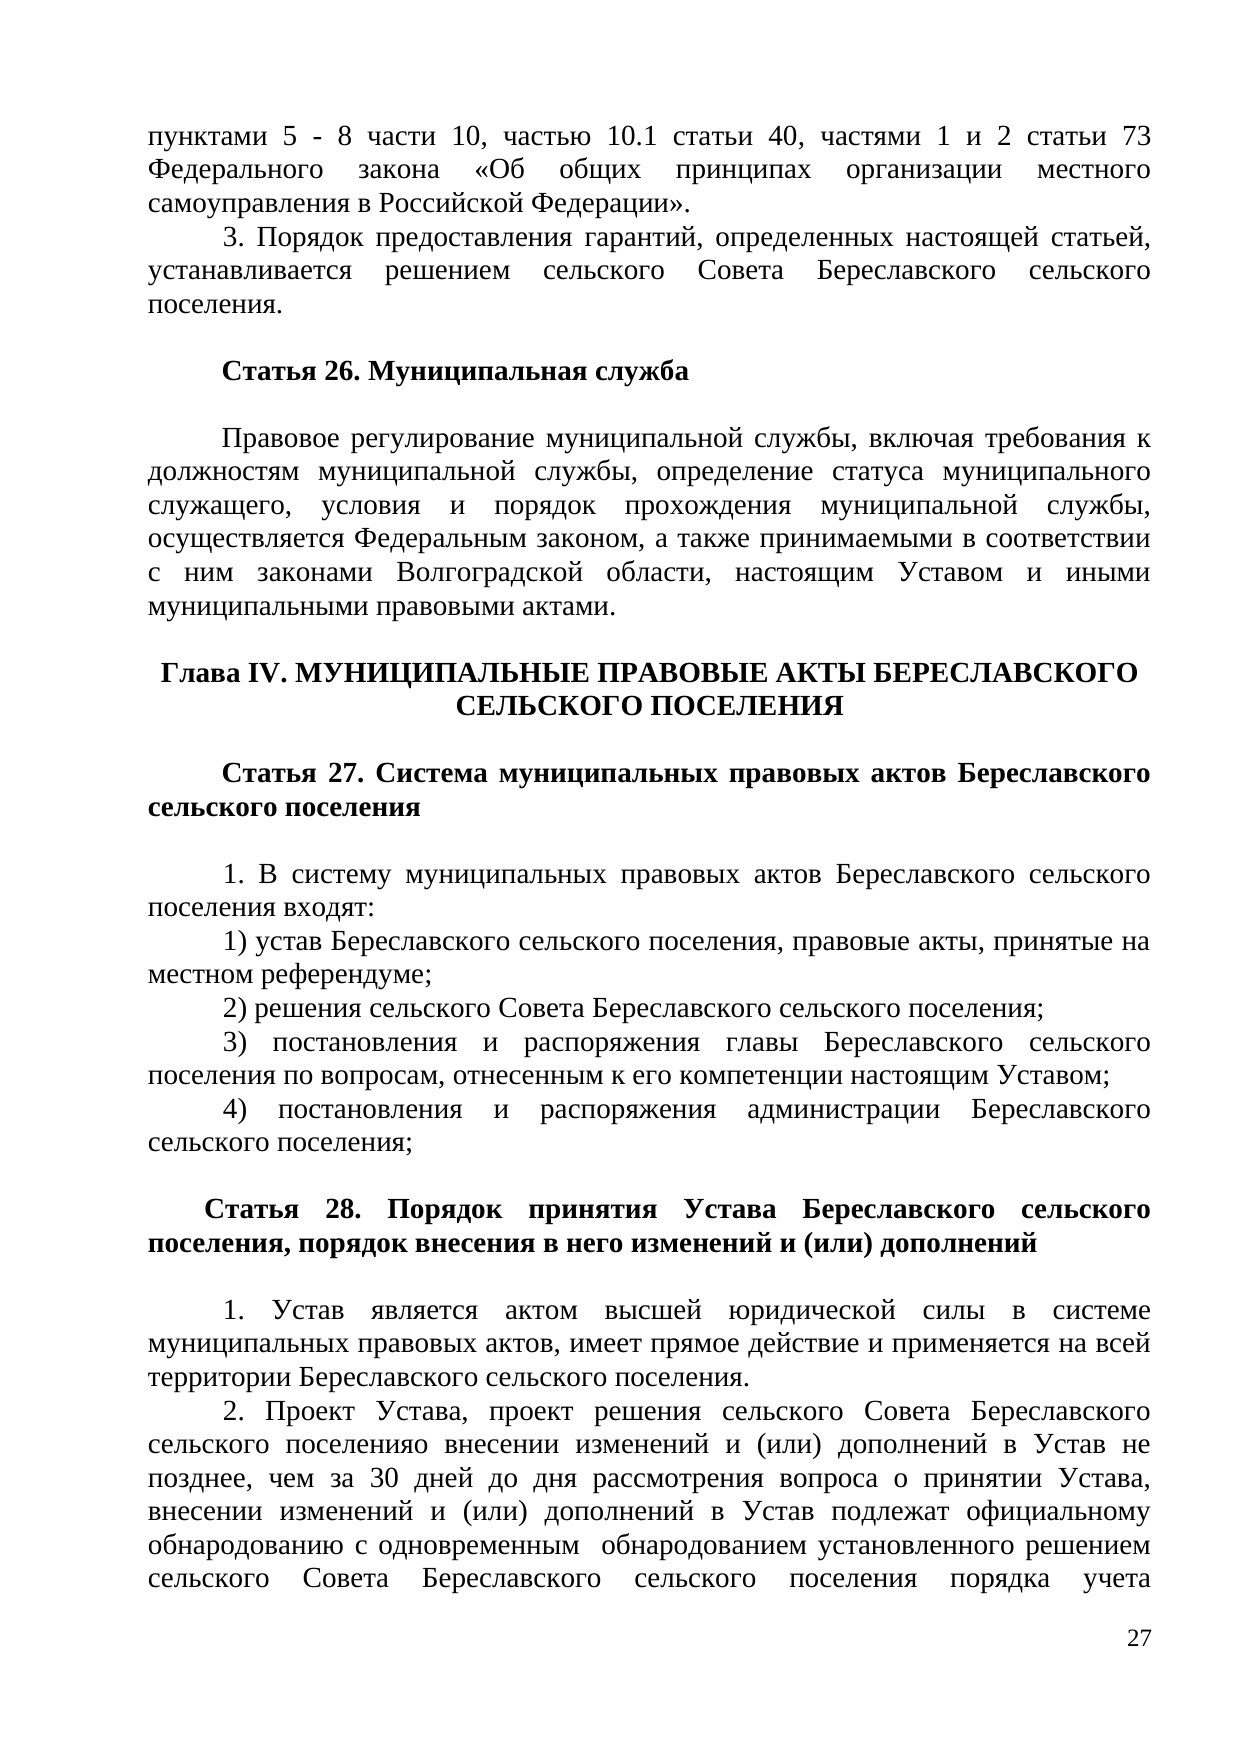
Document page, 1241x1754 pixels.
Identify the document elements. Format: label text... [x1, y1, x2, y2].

text 4) постановления и распоряжения администрации Береславского сельского поселения; [148, 1091, 1152, 1158]
text 3) постановления и распоряжения главы Береславского сельского поселения по вопросам, отнесенным к его компетенции настоящим Уставом; [148, 1024, 1152, 1091]
text Статья 28. Порядок принятия Устава Береславского сельского поселения, порядок внесения в него изменений и (или) дополнений [148, 1191, 1152, 1258]
text Глава IV. МУНИЦИПАЛЬНЫЕ ПРАВОВЫЕ АКТЫ БЕРЕСЛАВСКОГО СЕЛЬСКОГО ПОСЕЛЕНИЯ [148, 655, 1152, 722]
text 2) решения сельского Совета Береславского сельского поселения; [148, 990, 1152, 1024]
text 1) устав Береславского сельского поселения, правовые акты, принятые на местном референдуме; [148, 923, 1152, 990]
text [148, 1393, 1152, 1594]
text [148, 118, 1152, 219]
text Правовое регулирование муниципальной службы, включая требования к должностям муниципальной службы, определение статуса муниципального служащего, условия и порядок прохождения муниципальной службы, осуществляется Федеральным законом, а также принимаемыми в соответствии с ним законами Волгоградской области, настоящим Уставом и иными муниципальными правовыми актами. [148, 420, 1152, 621]
text 1. В систему муниципальных правовых актов Береславского сельского поселения входят: [148, 856, 1152, 923]
text Статья 27. Система муниципальных правовых актов Береславского сельского поселения [148, 755, 1152, 822]
text 3. Порядок предоставления гарантий, определенных настоящей статьей, устанавливается решением сельского Совета Береславского сельского поселения. [148, 219, 1152, 319]
text Статья 26. Муниципальная служба [148, 353, 1152, 386]
text 1. Устав является актом высшей юридической силы в системе муниципальных правовых актов, имеет прямое действие и применяется на всей территории Береславского сельского поселения. [148, 1292, 1152, 1393]
